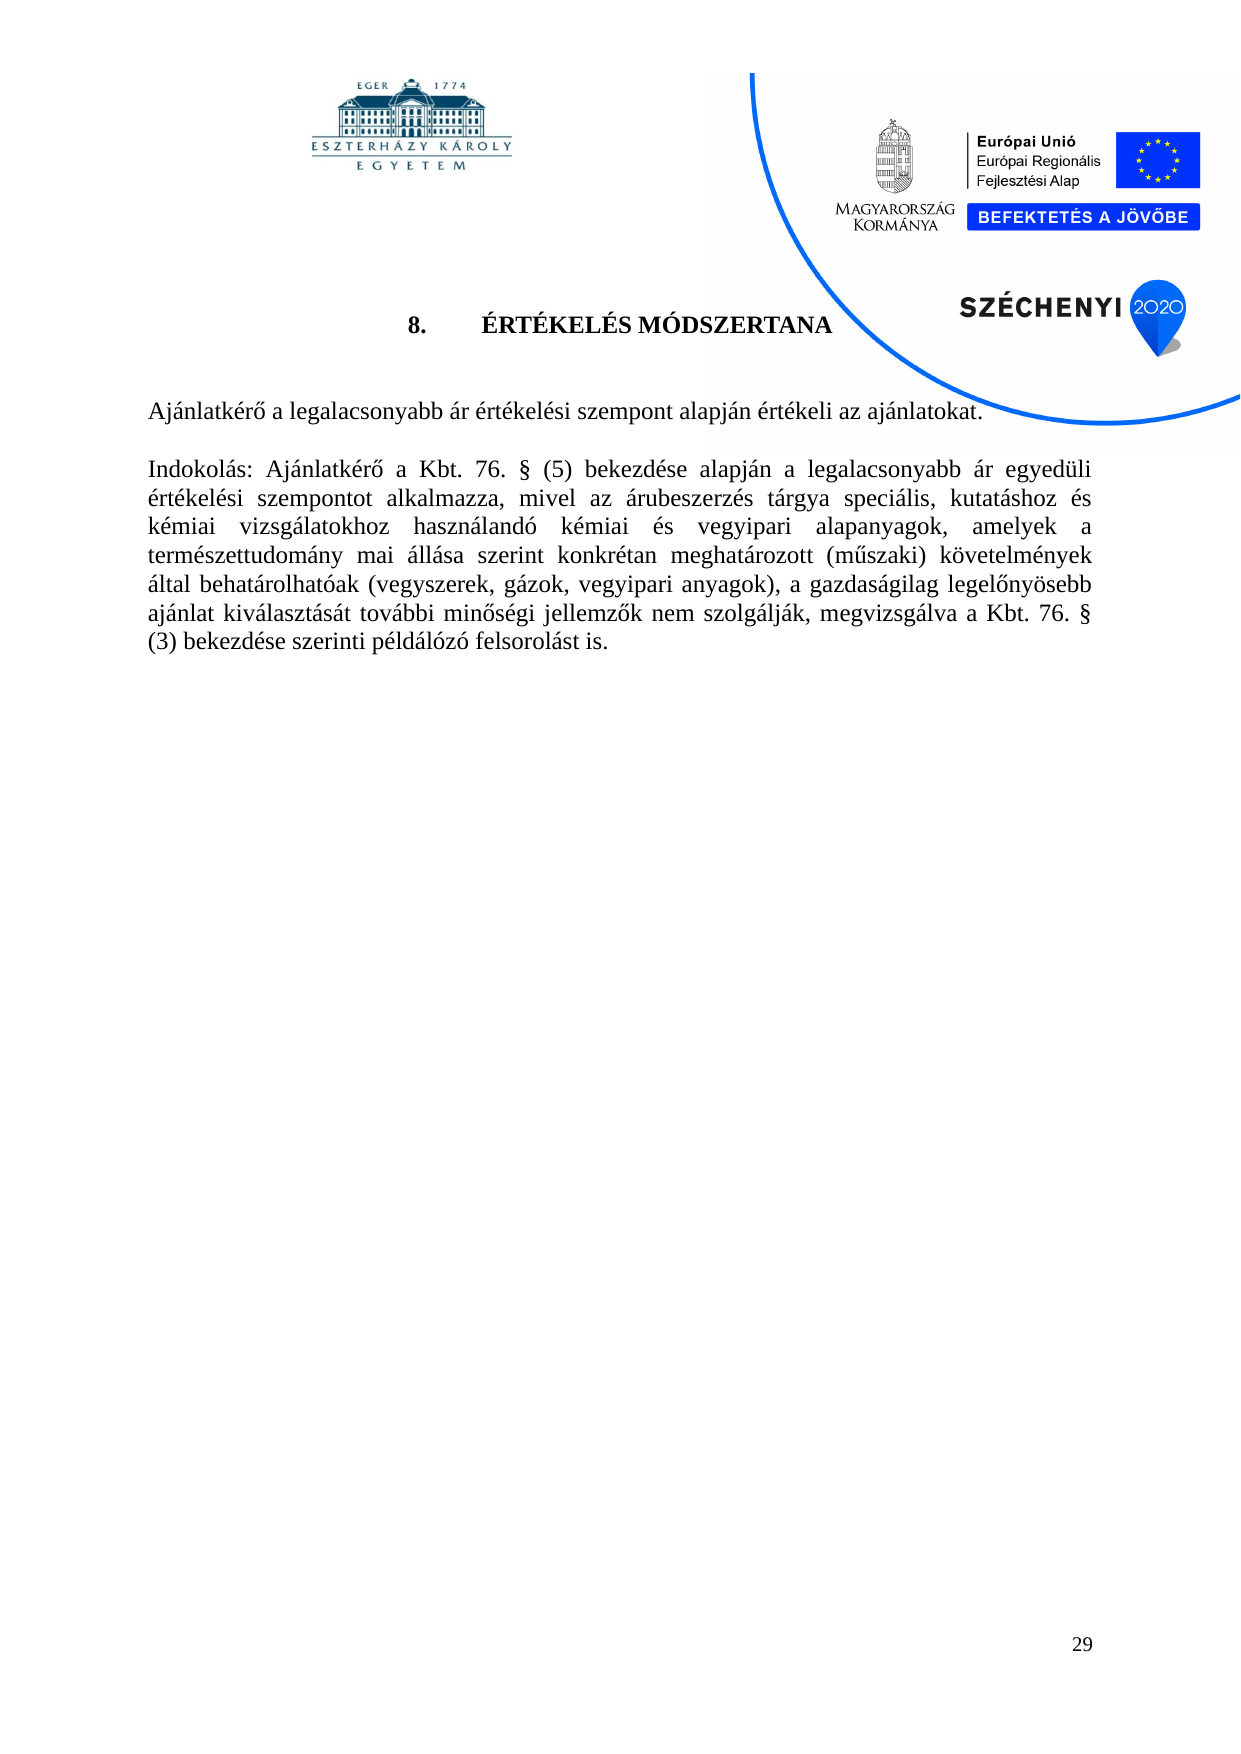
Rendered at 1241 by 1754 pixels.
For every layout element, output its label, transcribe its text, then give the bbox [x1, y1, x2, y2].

subtitle ÉRTÉKELÉS MÓDSZERTANA [148, 310, 1093, 339]
text Indokolás: Ajánlatkérő a Kbt. 76. § (5) bekezdése alapján a legalacsonyabb ár egyedüli értékelési szempontot alkalmazza, mivel az árubeszerzés tárgya speciális, kutatáshoz és kémiai vizsgálatokhoz használandó kémiai és vegyipari alapanyagok, amelyek a természettudomány mai állása szerint konkrétan meghatározott (műszaki) követelmények által behatárolhatóak (vegyszerek, gázok, vegyipari anyagok), a gazdaságilag legelőnyösebb ajánlat kiválasztását további minőségi jellemzők nem szolgálják, megvizsgálva a Kbt. 76. § (3) bekezdése szerinti példálózó felsorolást is. [148, 454, 1093, 655]
text Ajánlatkérő a legalacsonyabb ár értékelési szempont alapján értékeli az ajánlatokat. [148, 396, 1093, 425]
picture [702, 73, 1241, 454]
picture [308, 73, 515, 176]
